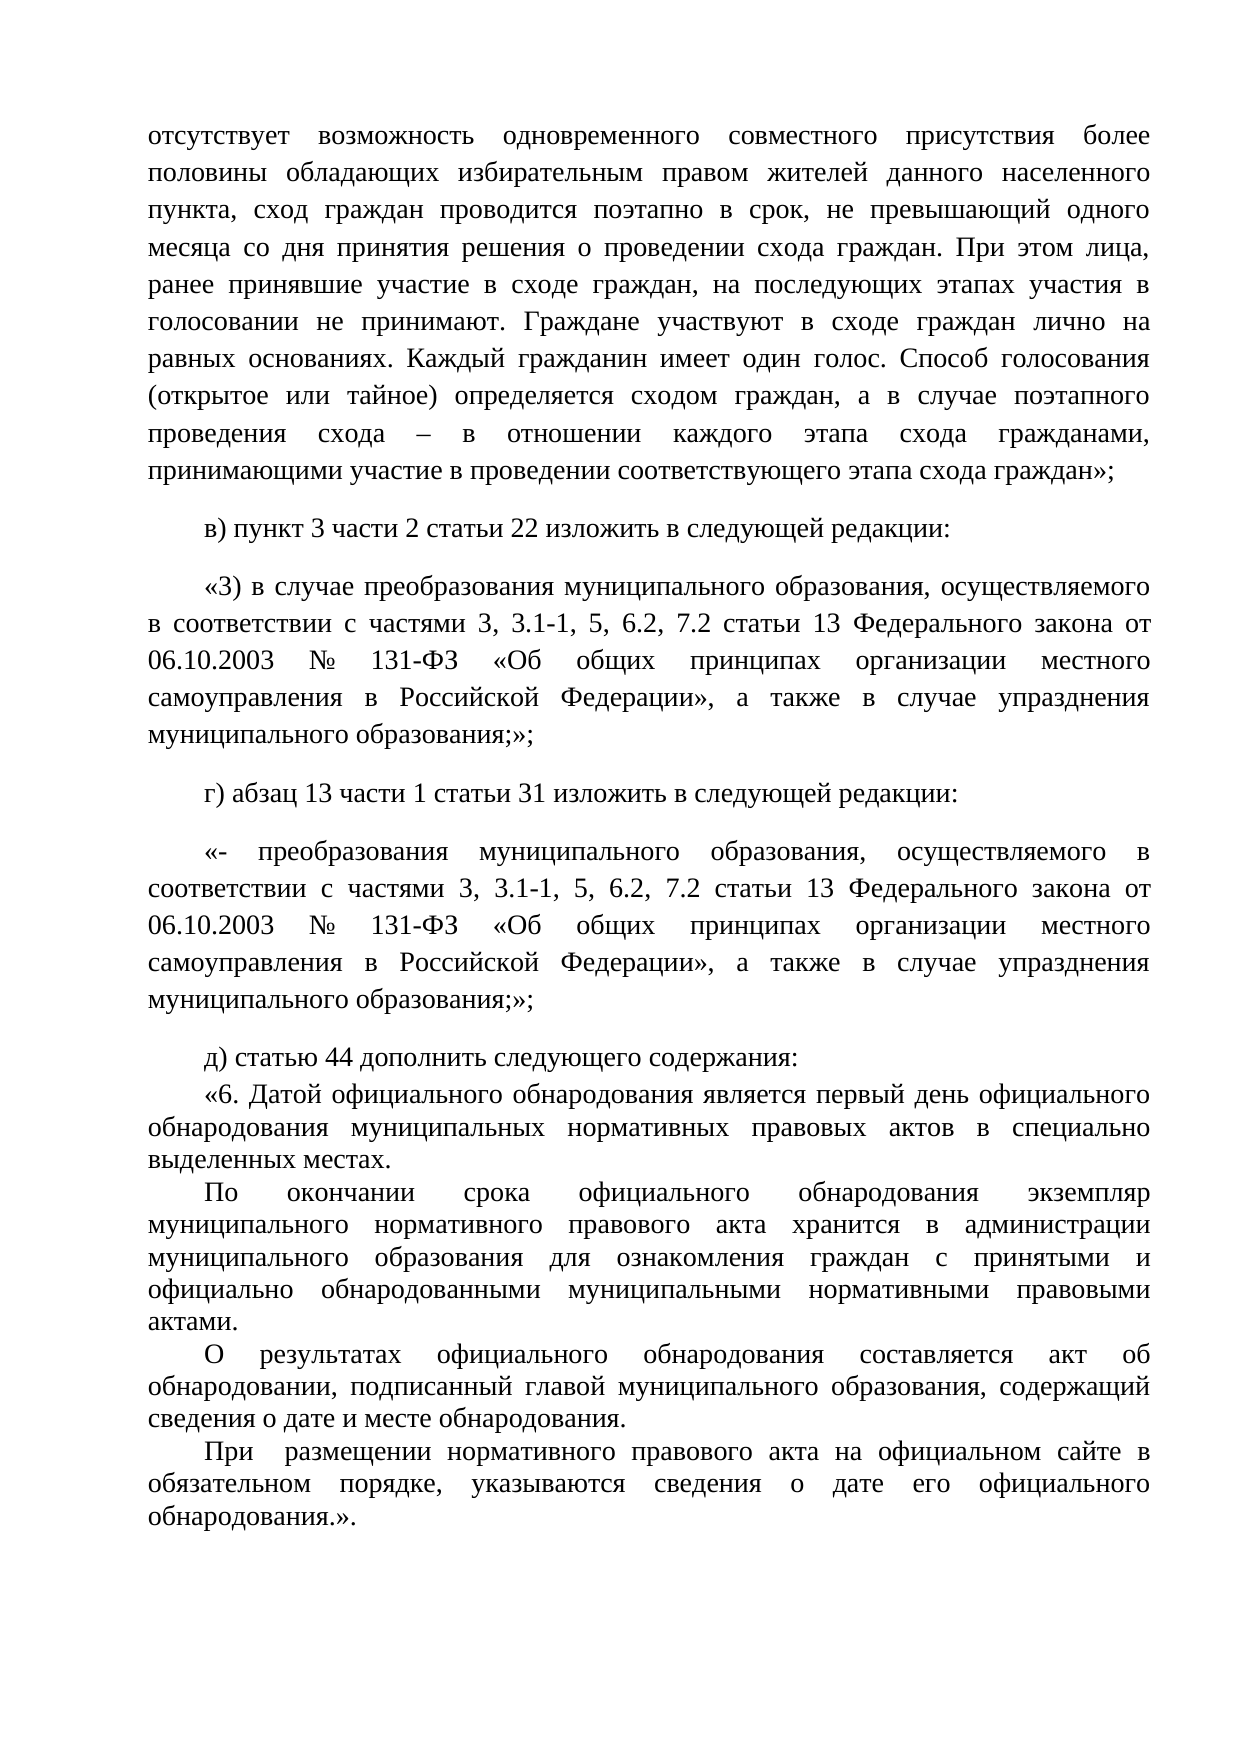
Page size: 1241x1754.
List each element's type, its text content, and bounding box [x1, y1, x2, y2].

text «3) в случае преобразования муниципального образования, осуществляемого в соответствии с частями 3, 3.1-1, 5, 6.2, 7.2 статьи 13 Федерального закона от 06.10.2003 № 131-ФЗ «Об общих принципах организации местного самоуправления в Российской Федерации», а также в случае упразднения муниципального образования;»; [148, 569, 1152, 750]
text д) статью 44 дополнить следующего содержания: [148, 1040, 1152, 1073]
text О результатах официального обнародования составляется акт об обнародовании, подписанный главой муниципального образования, содержащий сведения о дате и месте обнародования. [148, 1337, 1152, 1434]
text в) пункт 3 части 2 статьи 22 изложить в следующей редакции: [148, 511, 1152, 543]
text При размещении нормативного правового акта на официальном сайте в обязательном порядке, указываются сведения о дате его официального обнародования.». [148, 1434, 1152, 1531]
text По окончании срока официального обнародования экземпляр муниципального нормативного правового акта хранится в администрации муниципального образования для ознакомления граждан с принятыми и официально обнародованными муниципальными нормативными правовыми актами. [148, 1175, 1152, 1337]
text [148, 118, 1152, 485]
text «- преобразования муниципального образования, осуществляемого в соответствии с частями 3, 3.1-1, 5, 6.2, 7.2 статьи 13 Федерального закона от 06.10.2003 № 131-ФЗ «Об общих принципах организации местного самоуправления в Российской Федерации», а также в случае упразднения муниципального образования;»; [148, 834, 1152, 1015]
text «6. Датой официального обнародования является первый день официального обнародования муниципальных нормативных правовых актов в специально выделенных местах. [148, 1078, 1152, 1175]
text г) абзац 13 части 1 статьи 31 изложить в следующей редакции: [148, 776, 1152, 808]
